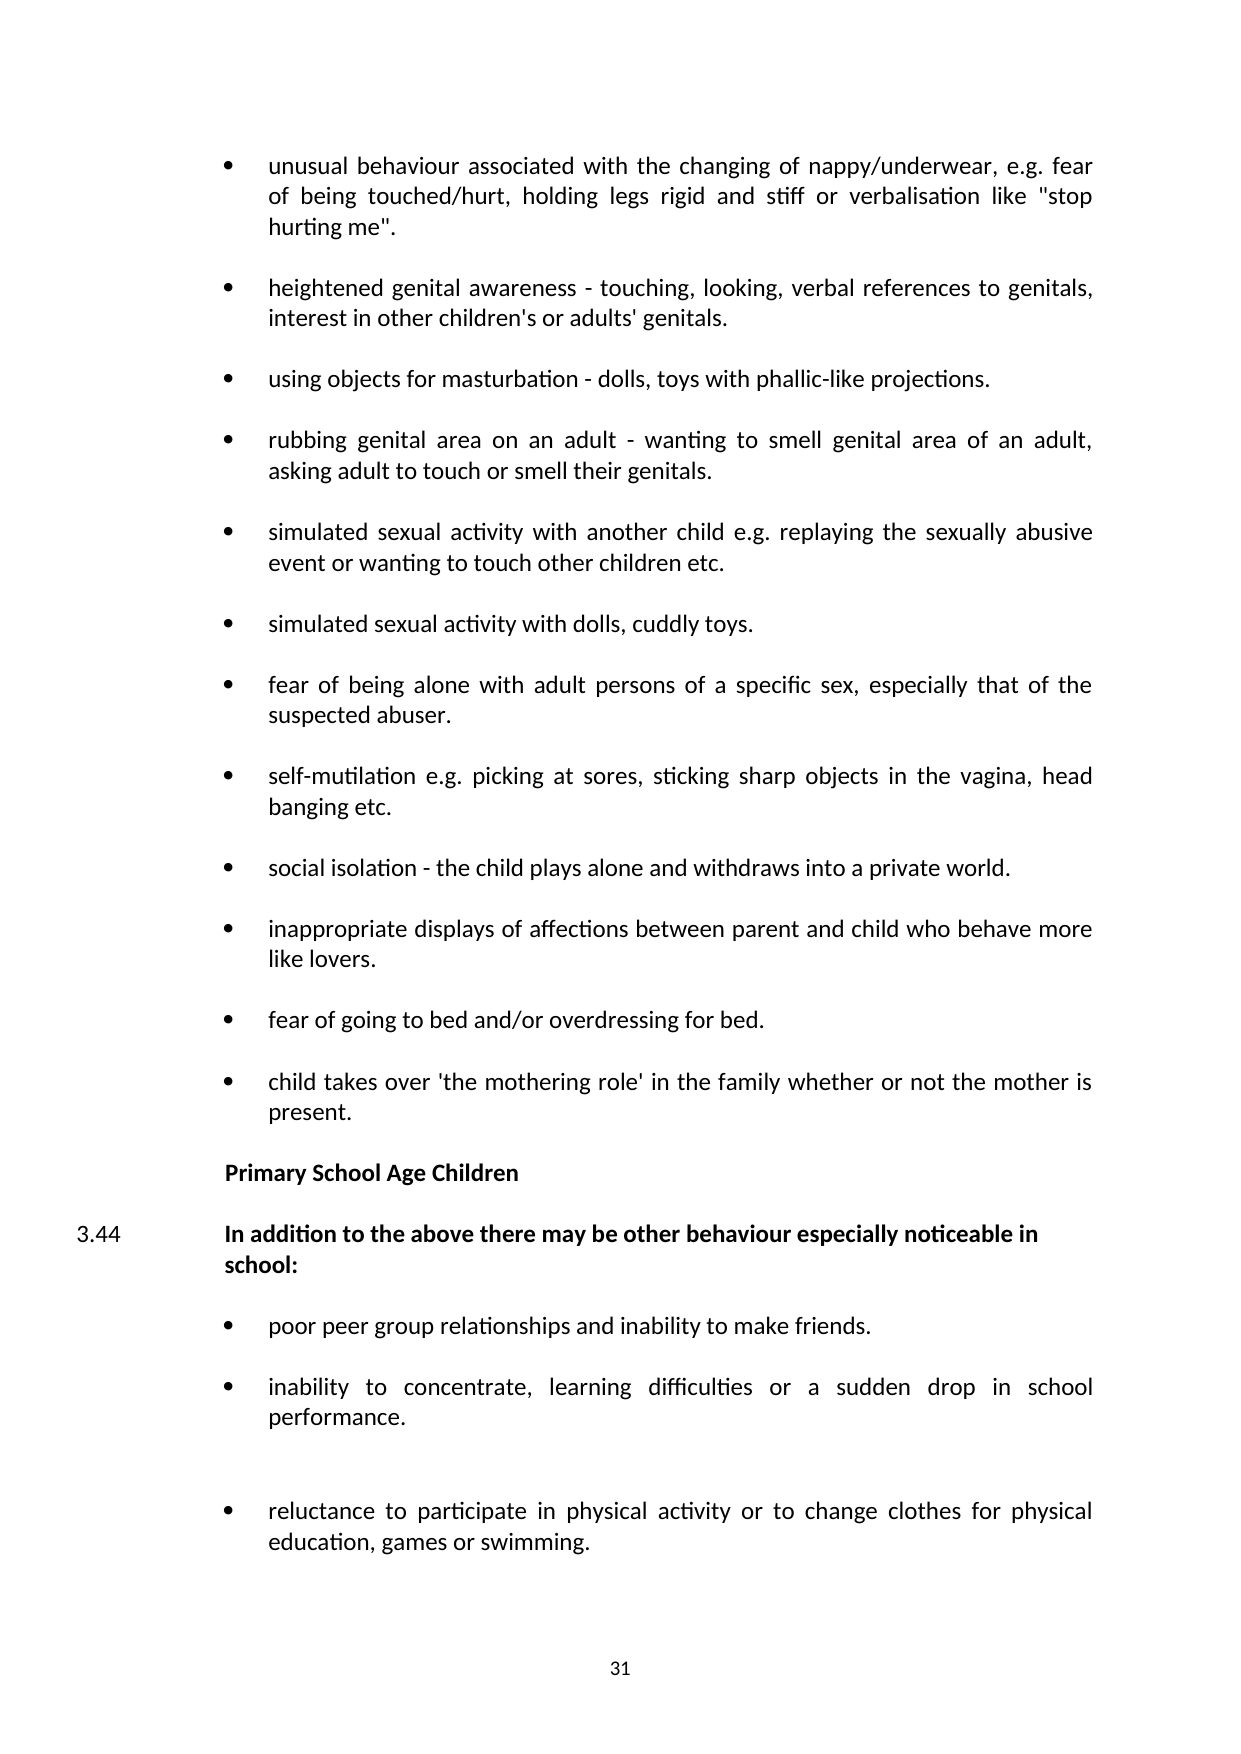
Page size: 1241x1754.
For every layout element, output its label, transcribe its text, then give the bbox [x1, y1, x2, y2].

list simulated sexual activity with another child e.g. replaying the sexually abusive event or wanting to touch other children etc. [224, 516, 1094, 577]
list fear of being alone with adult persons of a specific sex, especially that of the suspected abuser. [224, 669, 1094, 730]
list simulated sexual activity with dolls, cuddly toys. [224, 608, 1094, 638]
list self-mutilation e.g. picking at sores, sticking sharp objects in the vagina, head banging etc. [224, 760, 1094, 821]
list using objects for masturbation - dolls, toys with phallic-like projections. [224, 364, 1094, 394]
list social isolation - the child plays alone and withdraws into a private world. [224, 852, 1094, 882]
text 3.44 In addition to the above there may be other behaviour especially noticeable in school: [76, 1218, 1094, 1279]
list unusual behaviour associated with the changing of nappy/underwear, e.g. fear of being touched/hurt, holding legs rigid and stiff or verbalisation like "stop hurting me". [224, 150, 1094, 242]
list inability to concentrate, learning difficulties or a sudden drop in school performance. [224, 1371, 1094, 1432]
list poor peer group relationships and inability to make friends. [224, 1310, 1094, 1340]
list heightened genital awareness - touching, looking, verbal references to genitals, interest in other children's or adults' genitals. [224, 272, 1094, 333]
list reluctance to participate in physical activity or to change clothes for physical education, games or swimming. [224, 1495, 1094, 1556]
list fear of going to bed and/or overdressing for bed. [224, 1004, 1094, 1035]
list child takes over 'the mothering role' in the family whether or not the mother is present. [224, 1066, 1094, 1127]
list rubbing genital area on an adult - wanting to smell genital area of an adult, asking adult to touch or smell their genitals. [224, 425, 1094, 486]
list inappropriate displays of affections between parent and child who behave more like lovers. [224, 913, 1094, 974]
text Primary School Age Children [150, 1157, 1094, 1188]
